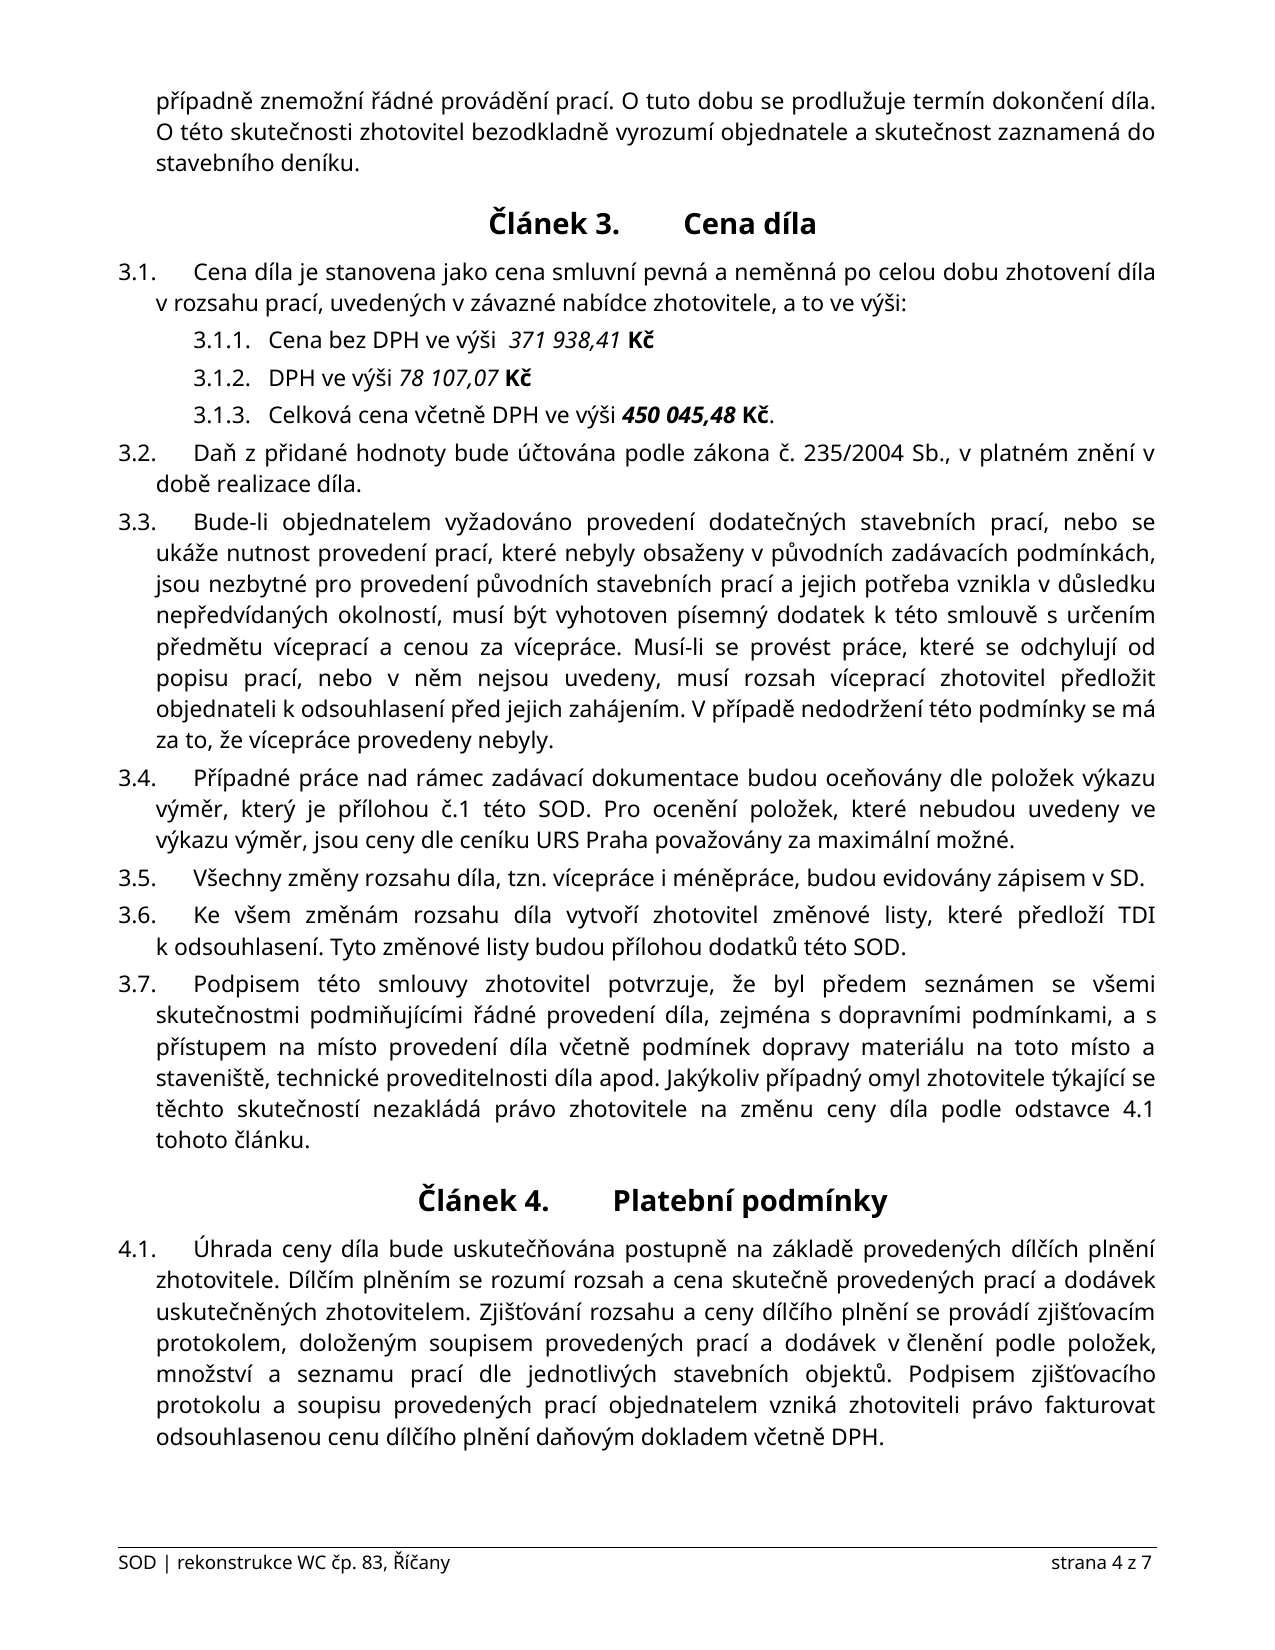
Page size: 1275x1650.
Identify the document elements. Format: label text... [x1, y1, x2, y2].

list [118, 85, 1157, 178]
list Ke všem změnám rozsahu díla vytvoří zhotovitel změnové listy, které předloží TDI k odsouhlasení. Tyto změnové listy budou přílohou dodatků této SOD. [118, 899, 1157, 962]
list Celková cena včetně DPH ve výši Kč. [193, 399, 1157, 431]
subtitle Platební podmínky [118, 1181, 1157, 1220]
list Bude-li objednatelem vyžadováno provedení dodatečných stavebních prací, nebo se ukáže nutnost provedení prací, které nebyly obsaženy v původních zadávacích podmínkách, jsou nezbytné pro provedení původních stavebních prací a jejich potřeba vznikla v důsledku nepředvídaných okolností, musí být vyhotoven písemný dodatek k této smlouvě s určením předmětu víceprací a cenou za vícepráce. Musí-li se provést práce, které se odchylují od popisu prací, nebo v něm nejsou uvedeny, musí rozsah víceprací zhotovitel předložit objednateli k odsouhlasení před jejich zahájením. V případě nedodržení této podmínky se má za to, že vícepráce provedeny nebyly. [118, 506, 1157, 756]
list Případné práce nad rámec zadávací dokumentace budou oceňovány dle položek výkazu výměr, který je přílohou č.1 této SOD. Pro ocenění položek, které nebudou uvedeny ve výkazu výměr, jsou ceny dle ceníku URS Praha považovány za maximální možné. [118, 762, 1157, 856]
list Všechny změny rozsahu díla, tzn. vícepráce i méněpráce, budou evidovány zápisem v SD. [118, 862, 1157, 893]
list Podpisem této smlouvy zhotovitel potvrzuje, že byl předem seznámen se všemi skutečnostmi podmiňujícími řádné provedení díla, zejména s dopravními podmínkami, a s přístupem na místo provedení díla včetně podmínek dopravy materiálu na toto místo a staveniště, technické proveditelnosti díla apod. Jakýkoliv případný omyl zhotovitele týkající se těchto skutečností nezakládá právo zhotovitele na změnu ceny díla podle odstavce 4.1 tohoto článku. [118, 968, 1157, 1156]
subtitle Cena díla [118, 203, 1157, 243]
list Cena bez DPH ve výši Kč [193, 324, 1157, 356]
list Úhrada ceny díla bude uskutečňována postupně na základě provedených dílčích plnění zhotovitele. Dílčím plněním se rozumí rozsah a cena skutečně provedených prací a dodávek uskutečněných zhotovitelem. Zjišťování rozsahu a ceny dílčího plnění se provádí zjišťovacím protokolem, doloženým soupisem provedených prací a dodávek v členění podle položek, množství a seznamu prací dle jednotlivých stavebních objektů. Podpisem zjišťovacího protokolu a soupisu provedených prací objednatelem vzniká zhotoviteli právo fakturovat odsouhlasenou cenu dílčího plnění daňovým dokladem včetně DPH. [118, 1233, 1157, 1452]
list Cena díla je stanovena jako cena smluvní pevná a neměnná po celou dobu zhotovení díla v rozsahu prací, uvedených v závazné nabídce zhotovitele, a to ve výši: [118, 256, 1157, 318]
list DPH ve výši Kč [193, 362, 1157, 393]
list Daň z přidané hodnoty bude účtována podle zákona č. 235/2004 Sb., v platném znění v době realizace díla. [118, 437, 1157, 499]
